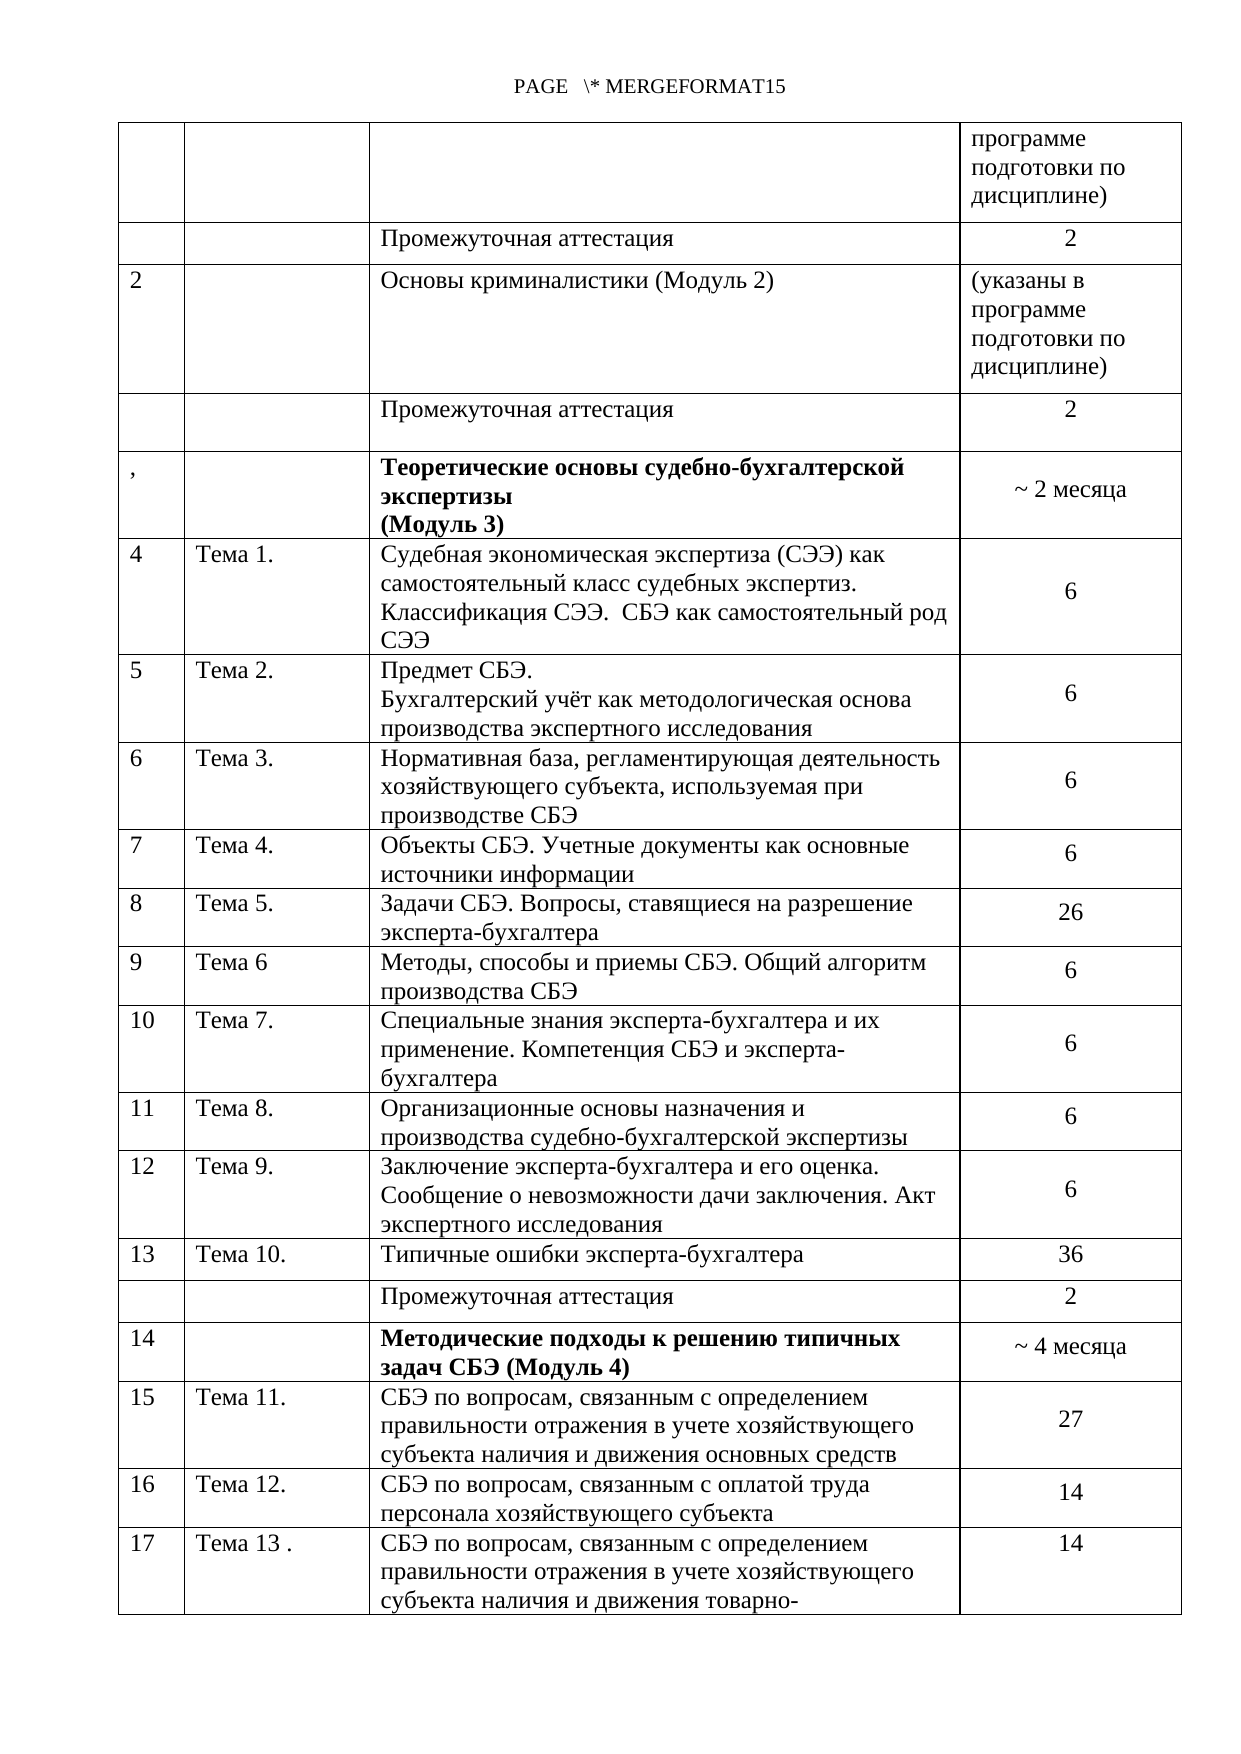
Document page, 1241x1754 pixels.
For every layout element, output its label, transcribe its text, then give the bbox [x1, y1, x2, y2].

table_cell 6 [961, 830, 1181, 887]
table_cell [119, 223, 184, 264]
table_cell 13 [119, 1239, 184, 1280]
table_cell [185, 1323, 369, 1381]
table_cell СБЭ по вопросам, связанным с оплатой труда персонала хозяйствующего субъекта [370, 1469, 959, 1527]
table_cell Тема 2. [185, 655, 369, 742]
table_cell Тема 8. [185, 1093, 369, 1150]
table_cell 1 [119, 123, 184, 222]
table_cell 14 [961, 1469, 1181, 1527]
table_cell 27 [961, 1382, 1181, 1468]
table_cell 5 [119, 655, 184, 742]
table_cell Нормативная база, регламентирующая деятельность хозяйствующего субъекта, используемая при производстве СБЭ [370, 743, 959, 829]
table_cell Задачи СБЭ. Вопросы, ставящиеся на разрешение эксперта-бухгалтера [370, 889, 959, 946]
table_cell 26 [961, 889, 1181, 946]
table_cell 2 [961, 1281, 1181, 1322]
table_cell Тема 1. [185, 539, 369, 654]
table_cell Тема 10. [185, 1239, 369, 1280]
table_cell [185, 265, 369, 393]
table_cell [185, 123, 369, 222]
table_cell Тема 5. [185, 889, 369, 946]
table_cell Методы, способы и приемы СБЭ. Общий алгоритм производства СБЭ [370, 947, 959, 1004]
table_cell Теоретические основы судебно-бухгалтерской экспертизы (Модуль 3) [370, 452, 959, 538]
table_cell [370, 1528, 959, 1614]
table_cell 6 [961, 655, 1181, 742]
table_cell Тема 4. [185, 830, 369, 887]
table_cell Тема 6 [185, 947, 369, 1004]
table_cell 4 [119, 539, 184, 654]
table_cell Организационные основы назначения и производства судебно-бухгалтерской экспертизы [370, 1093, 959, 1150]
table_cell Основы криминалистики (Модуль 2) [370, 265, 959, 393]
table_cell Объекты СБЭ. Учетные документы как основные источники информации [370, 830, 959, 887]
table_cell 17 [119, 1528, 184, 1614]
table_cell , [119, 452, 184, 538]
table_cell 14 [961, 1528, 1181, 1614]
table_cell Промежуточная аттестация [370, 223, 959, 264]
table_cell 6 [961, 1006, 1181, 1092]
table_cell 6 [961, 1151, 1181, 1238]
table_cell Тема 7. [185, 1006, 369, 1092]
table_cell 16 [119, 1469, 184, 1527]
table_cell 6 [961, 1093, 1181, 1150]
table_cell Заключение эксперта-бухгалтера и его оценка. Сообщение о невозможности дачи заключения. Акт экспертного исследования [370, 1151, 959, 1238]
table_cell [961, 265, 1181, 393]
table_cell [185, 1281, 369, 1322]
table_cell 9 [119, 947, 184, 1004]
table_cell ~ 4 месяца [961, 1323, 1181, 1381]
table_cell Судебная экономическая экспертиза (СЭЭ) как самостоятельный класс судебных экспертиз. Классификация СЭЭ. СБЭ как самостоятельный род СЭЭ [370, 539, 959, 654]
table_cell Специальные знания эксперта-бухгалтера и их применение. Компетенция СБЭ и эксперта-бухгалтера [370, 1006, 959, 1092]
table_cell Тема 12. [185, 1469, 369, 1527]
table_cell 6 [961, 743, 1181, 829]
table_cell Тема 9. [185, 1151, 369, 1238]
table_cell [119, 1281, 184, 1322]
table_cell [961, 123, 1181, 222]
table_cell 11 [119, 1093, 184, 1150]
table_cell 12 [119, 1151, 184, 1238]
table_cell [370, 123, 959, 222]
table_cell 6 [961, 947, 1181, 1004]
table_cell [185, 394, 369, 451]
table_cell СБЭ по вопросам, связанным с определением правильности отражения в учете хозяйствующего субъекта наличия и движения основных средств [370, 1382, 959, 1468]
table_cell 15 [119, 1382, 184, 1468]
table_cell 14 [119, 1323, 184, 1381]
table_cell [185, 452, 369, 538]
table_cell Промежуточная аттестация [370, 1281, 959, 1322]
table_cell Тема 11. [185, 1382, 369, 1468]
table_cell [119, 394, 184, 451]
table_cell 2 [119, 265, 184, 393]
table_cell Предмет СБЭ. Бухгалтерский учёт как методологическая основа производства экспертного исследования [370, 655, 959, 742]
table_cell 6 [961, 539, 1181, 654]
table_cell ~ 2 месяца [961, 452, 1181, 538]
table_cell 6 [119, 743, 184, 829]
table_cell 10 [119, 1006, 184, 1092]
table_cell 7 [119, 830, 184, 887]
table_cell Тема 13 . [185, 1528, 369, 1614]
table_cell 8 [119, 889, 184, 946]
table_cell Промежуточная аттестация [370, 394, 959, 451]
table_cell 2 [961, 223, 1181, 264]
table_cell Типичные ошибки эксперта-бухгалтера [370, 1239, 959, 1280]
table_cell 2 [961, 394, 1181, 451]
table_cell Методические подходы к решению типичных задач СБЭ (Модуль 4) [370, 1323, 959, 1381]
table_cell Тема 3. [185, 743, 369, 829]
table_cell [185, 223, 369, 264]
table_cell 36 [961, 1239, 1181, 1280]
